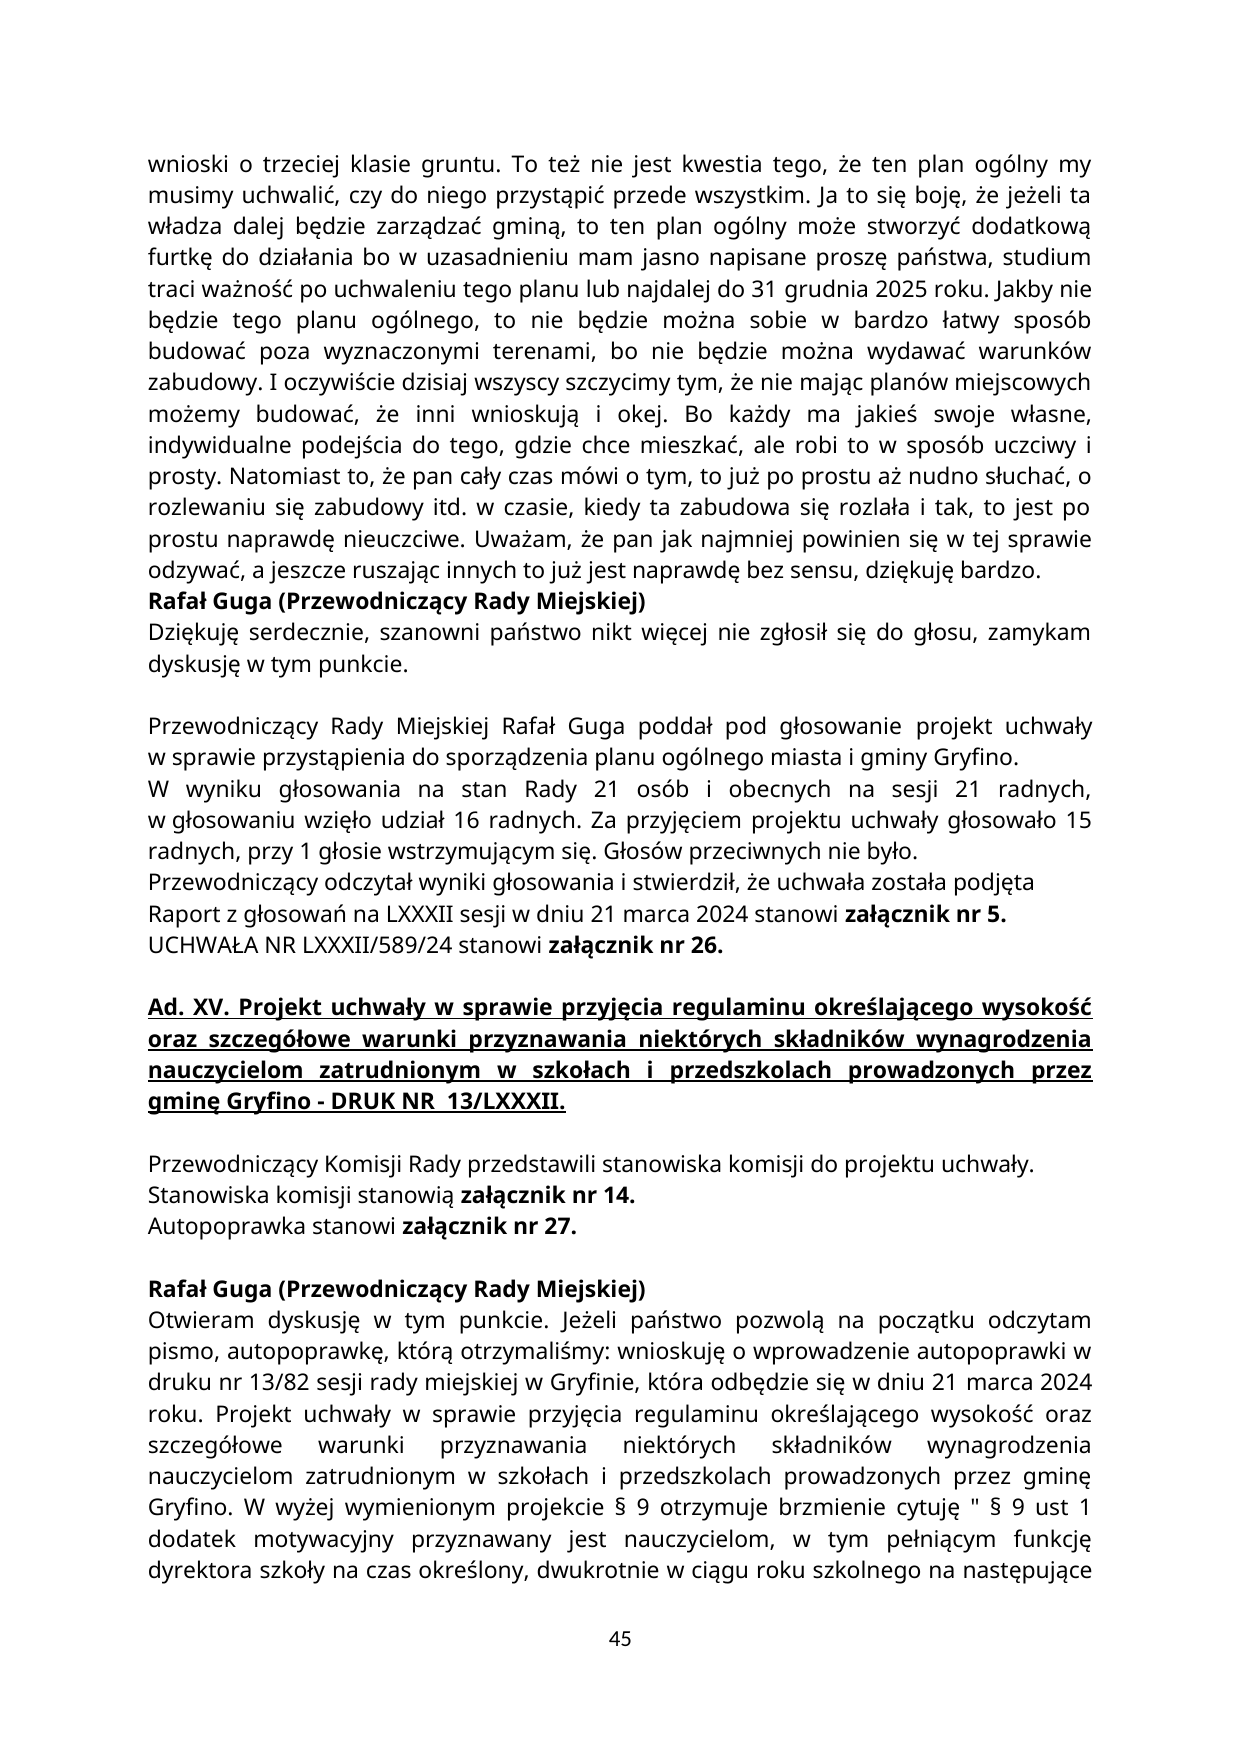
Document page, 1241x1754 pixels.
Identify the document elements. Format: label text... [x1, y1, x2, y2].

text Ad. XV. Projekt uchwały w sprawie przyjęcia regulaminu określającego wysokość oraz szczegółowe warunki przyznawania niektórych składników wynagrodzenia nauczycielom zatrudnionym w szkołach i przedszkolach prowadzonych przez gminę Gryfino - DRUK NR 13/LXXXII. [148, 1051, 1093, 1080]
text Autopoprawka stanowi załącznik nr 27. [148, 1210, 1093, 1241]
text Ad. XV. Projekt uchwały w sprawie przyjęcia regulaminu określającego wysokość oraz szczegółowe warunki przyznawania niektórych składników wynagrodzenia nauczycielom zatrudnionym w szkołach i przedszkolach prowadzonych przez gminę Gryfino - DRUK NR 13/LXXXII. [148, 1019, 1093, 1049]
text Rafał Guga (Przewodniczący Rady Miejskiej) [148, 1273, 1093, 1304]
text Ad. XV. Projekt uchwały w sprawie przyjęcia regulaminu określającego wysokość oraz szczegółowe warunki przyznawania niektórych składników wynagrodzenia nauczycielom zatrudnionym w szkołach i przedszkolach prowadzonych przez gminę Gryfino - DRUK NR 13/LXXXII. [148, 991, 1093, 1018]
text Przewodniczący Komisji Rady przedstawili stanowiska komisji do projektu uchwały. [148, 1148, 1093, 1179]
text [148, 148, 1093, 585]
text Ad. XV. Projekt uchwały w sprawie przyjęcia regulaminu określającego wysokość oraz szczegółowe warunki przyznawania niektórych składników wynagrodzenia nauczycielom zatrudnionym w szkołach i przedszkolach prowadzonych przez gminę Gryfino - DRUK NR 13/LXXXII. [148, 1082, 1093, 1116]
text Raport z głosowań na LXXXII sesji w dniu 21 marca 2024 stanowi załącznik nr 5. [148, 898, 1093, 929]
text Rafał Guga (Przewodniczący Rady Miejskiej) [148, 585, 1093, 616]
text Dziękuję serdecznie, szanowni państwo nikt więcej nie zgłosił się do głosu, zamykam dyskusję w tym punkcie. [148, 616, 1093, 679]
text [148, 1304, 1093, 1585]
text UCHWAŁA NR LXXXII/589/24 stanowi załącznik nr 26. [148, 929, 1093, 960]
text Stanowiska komisji stanowią załącznik nr 14. [148, 1179, 1093, 1210]
text Przewodniczący Rady Miejskiej Rafał Guga poddał pod głosowanie projekt uchwały w sprawie przystąpienia do sporządzenia planu ogólnego miasta i gminy Gryfino. [148, 710, 1093, 773]
text Przewodniczący odczytał wyniki głosowania i stwierdził, że uchwała została podjęta [148, 866, 1093, 898]
text W wyniku głosowania na stan Rady 21 osób i obecnych na sesji 21 radnych, w głosowaniu wzięło udział 16 radnych. Za przyjęciem projektu uchwały głosowało 15 radnych, przy 1 głosie wstrzymującym się. Głosów przeciwnych nie było. [148, 773, 1093, 866]
